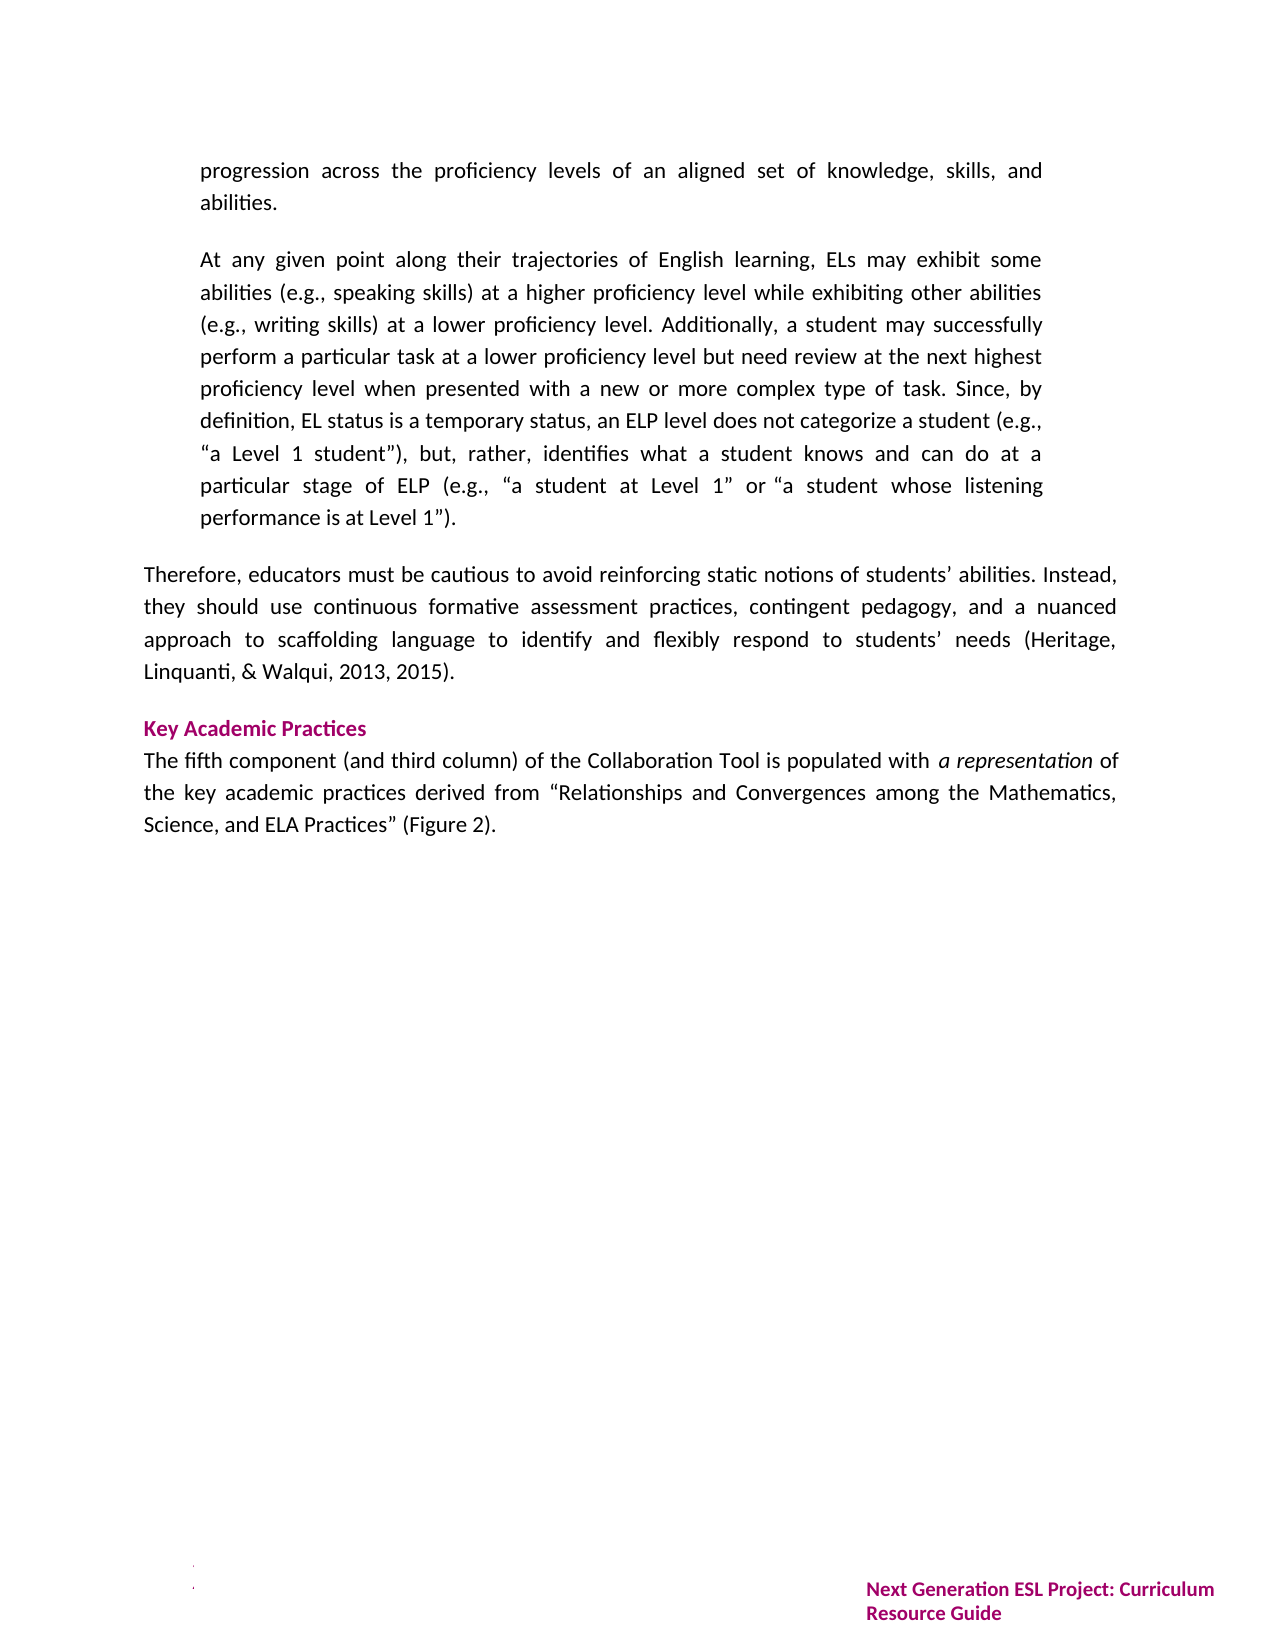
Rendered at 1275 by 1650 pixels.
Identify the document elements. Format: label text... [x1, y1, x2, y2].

text At any given point along their trajectories of English learning, ELs may exhibit some abilities (e.g., speaking skills) at a higher proficiency level while exhibiting other abilities (e.g., writing skills) at a lower proficiency level. Additionally, a student may successfully perform a particular task at a lower proficiency level but need review at the next highest proficiency level when presented with a new or more complex type of task. Since, by definition, EL status is a temporary status, an ELP level does not categorize a student (e.g., “a Level 1 student”), but, rather, identifies what a student knows and can do at a particular stage of ELP (e.g., “a student at Level 1” or “a student whose listening performance is at Level 1”). [200, 246, 1044, 531]
text Key Academic Practices [144, 714, 1119, 742]
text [200, 156, 1044, 216]
text Therefore, educators must be cautious to avoid reinforcing static notions of students’ abilities. Instead, they should use continuous formative assessment practices, contingent pedagogy, and a nuanced approach to scaffolding language to identify and flexibly respond to students’ needs (Heritage, Linquanti, & Walqui, 2013, 2015). [144, 560, 1119, 685]
